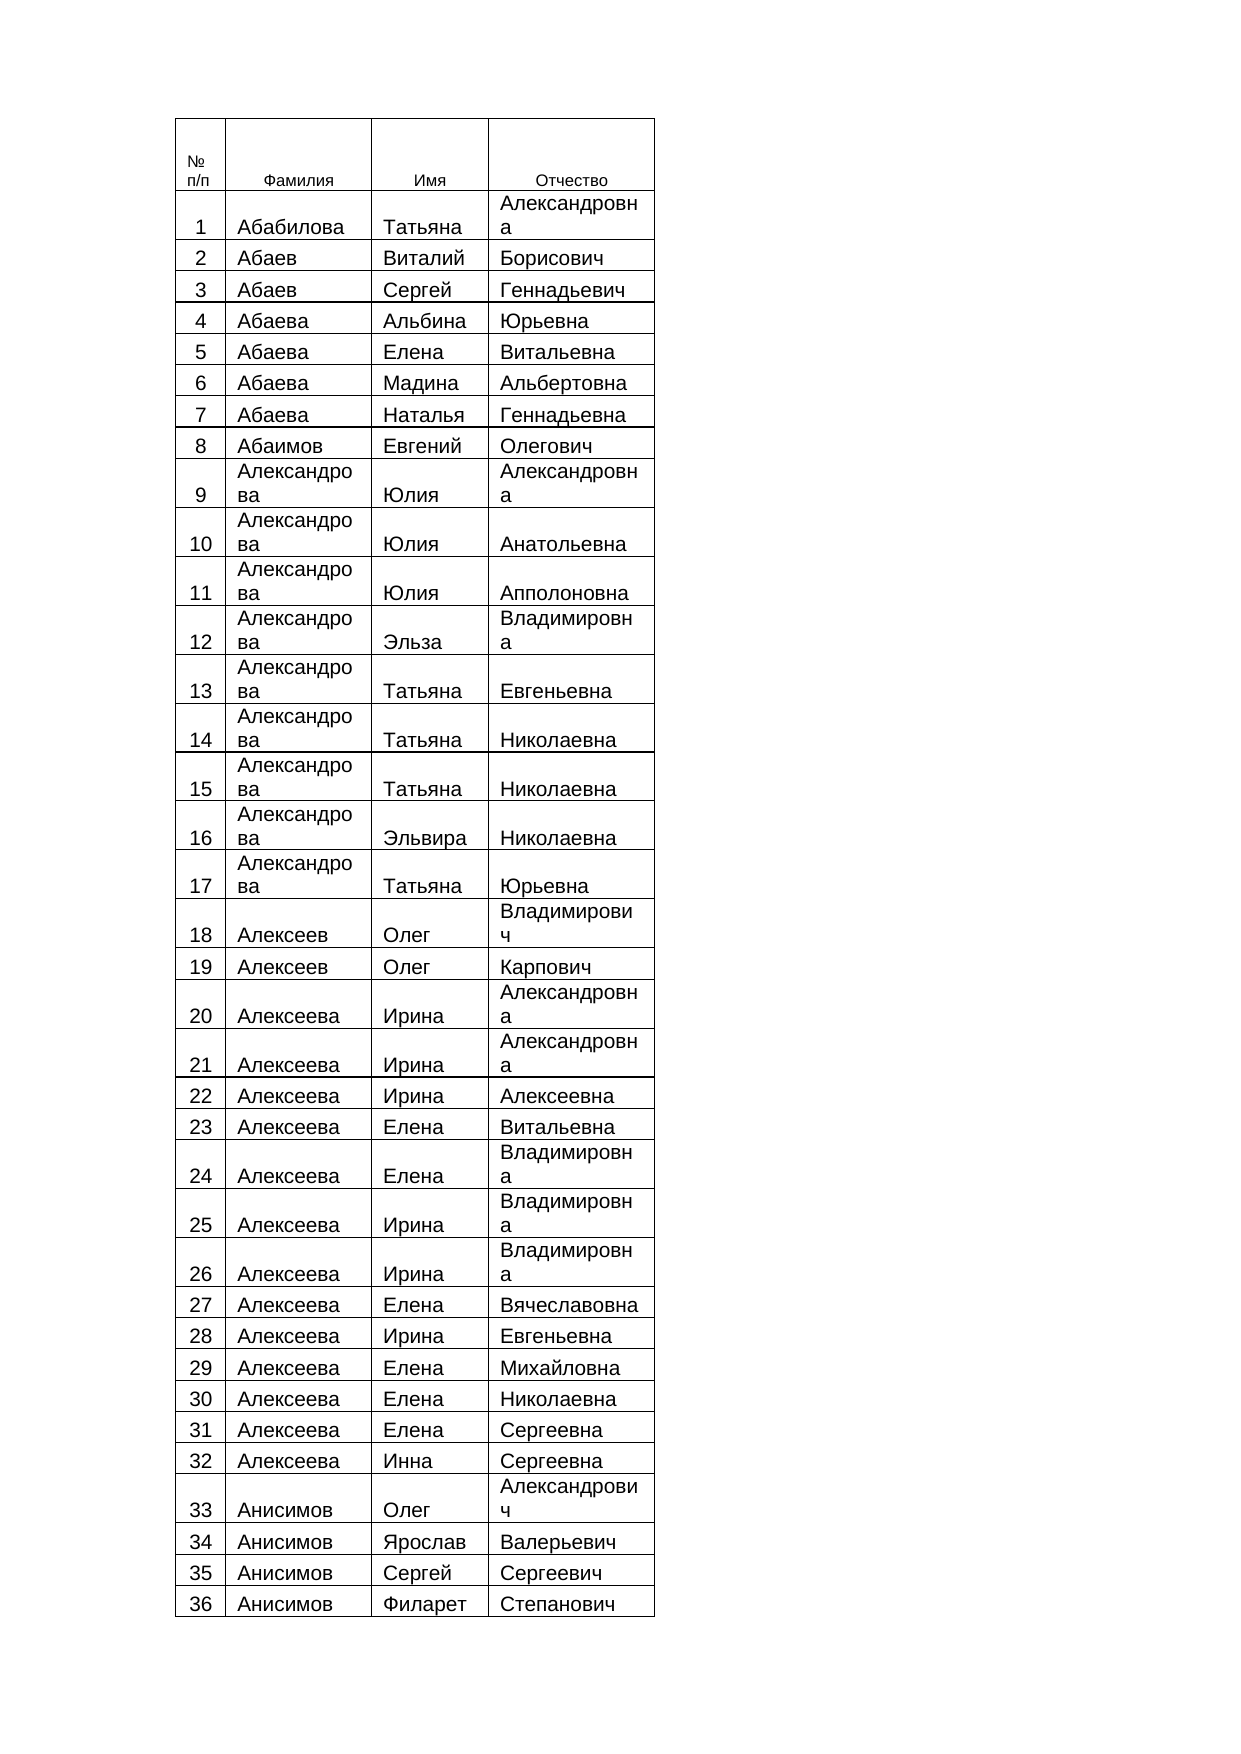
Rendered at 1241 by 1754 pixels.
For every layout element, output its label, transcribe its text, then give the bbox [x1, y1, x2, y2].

table_cell Сергеевич [489, 1555, 654, 1585]
table_cell Алексеева [226, 1412, 371, 1442]
table_header Имя [372, 119, 488, 190]
table_cell Александровна [489, 980, 654, 1027]
table_cell Эльза [372, 606, 488, 653]
table_cell 9 [176, 459, 225, 507]
table_cell Александрова [226, 655, 371, 702]
table_cell Альбертовна [489, 365, 654, 395]
table_cell 15 [176, 753, 225, 800]
table_cell Николаевна [489, 1381, 654, 1411]
table_cell Анисимов [226, 1555, 371, 1585]
table_cell Алексеев [226, 899, 371, 947]
table_cell Ирина [372, 1029, 488, 1076]
table_cell Алексеев [226, 948, 371, 978]
table_cell Анисимов [226, 1523, 371, 1553]
table_cell Владимировна [489, 1140, 654, 1188]
table_cell 3 [176, 271, 225, 301]
table_cell Александрова [226, 606, 371, 653]
table_cell Татьяна [372, 850, 488, 898]
table_cell Борисович [489, 240, 654, 270]
table_cell Абаев [226, 271, 371, 301]
table_cell Геннадьевна [489, 396, 654, 426]
table_cell Ирина [372, 980, 488, 1027]
table_cell 18 [176, 899, 225, 947]
table_cell 32 [176, 1443, 225, 1473]
table_cell Николаевна [489, 704, 654, 751]
table_cell Татьяна [372, 704, 488, 751]
table_cell Ирина [372, 1189, 488, 1237]
table_cell Сергей [372, 271, 488, 301]
table_cell 30 [176, 1381, 225, 1411]
table_cell Татьяна [372, 753, 488, 800]
table_cell Анисимов [226, 1586, 371, 1616]
table_cell 23 [176, 1109, 225, 1139]
table_cell Елена [372, 1109, 488, 1139]
table_cell Елена [372, 1140, 488, 1188]
table_cell Витальевна [489, 1109, 654, 1139]
table_cell Елена [372, 1412, 488, 1442]
table_cell Витальевна [489, 334, 654, 364]
table_cell Альбина [372, 303, 488, 333]
table_header Фамилия [226, 119, 371, 190]
table_cell 22 [176, 1078, 225, 1108]
table_cell 20 [176, 980, 225, 1027]
table_cell 27 [176, 1287, 225, 1317]
table_cell Татьяна [372, 655, 488, 702]
table_cell Олег [372, 1474, 488, 1522]
table_cell 6 [176, 365, 225, 395]
table_cell Александрова [226, 459, 371, 507]
table_cell Николаевна [489, 801, 654, 849]
table_cell 17 [176, 850, 225, 898]
table_cell Алексеева [226, 1078, 371, 1108]
table_cell Апполоновна [489, 557, 654, 604]
table_cell 29 [176, 1349, 225, 1379]
table_cell Степанович [489, 1586, 654, 1616]
table_cell Геннадьевич [489, 271, 654, 301]
table_cell Елена [372, 1287, 488, 1317]
table_cell Владимировна [489, 1238, 654, 1286]
table_cell Абабилова [226, 191, 371, 239]
table_cell Александрова [226, 801, 371, 849]
table_cell Алексеева [226, 1381, 371, 1411]
table_cell 10 [176, 508, 225, 556]
table_cell Ирина [372, 1238, 488, 1286]
table_cell 14 [176, 704, 225, 751]
table_cell Александровна [489, 1029, 654, 1076]
table_cell Алексеева [226, 1318, 371, 1348]
table_cell Олег [372, 899, 488, 947]
table_cell 1 [176, 191, 225, 239]
table_cell 36 [176, 1586, 225, 1616]
table_cell Анатольевна [489, 508, 654, 556]
table_cell Эльвира [372, 801, 488, 849]
table_cell Алексеева [226, 1443, 371, 1473]
table_cell Виталий [372, 240, 488, 270]
table_cell Алексеева [226, 1238, 371, 1286]
table_cell 25 [176, 1189, 225, 1237]
table_cell 4 [176, 303, 225, 333]
table_header № п/п [176, 119, 225, 190]
table_cell Олегович [489, 428, 654, 458]
table_cell Юлия [372, 508, 488, 556]
table_cell 13 [176, 655, 225, 702]
table_cell Юлия [372, 557, 488, 604]
table_cell Абаев [226, 240, 371, 270]
table_cell 31 [176, 1412, 225, 1442]
table_cell Александрова [226, 557, 371, 604]
table_cell Елена [372, 1381, 488, 1411]
table_cell Евгеньевна [489, 1318, 654, 1348]
table_cell Алексеевна [489, 1078, 654, 1108]
table_cell Михайловна [489, 1349, 654, 1379]
table_cell Сергей [372, 1555, 488, 1585]
table_cell 33 [176, 1474, 225, 1522]
table_cell Александрова [226, 508, 371, 556]
table_cell Абаева [226, 334, 371, 364]
table_cell Николаевна [489, 753, 654, 800]
table_cell Юлия [372, 459, 488, 507]
table_cell Юрьевна [489, 303, 654, 333]
table_cell Абаева [226, 303, 371, 333]
table_cell Юрьевна [489, 850, 654, 898]
table_cell Анисимов [226, 1474, 371, 1522]
table_cell Сергеевна [489, 1412, 654, 1442]
table_cell Алексеева [226, 980, 371, 1027]
table_cell Абаева [226, 396, 371, 426]
table_cell 2 [176, 240, 225, 270]
table_cell 34 [176, 1523, 225, 1553]
table_cell 12 [176, 606, 225, 653]
table_cell 5 [176, 334, 225, 364]
table_cell Елена [372, 334, 488, 364]
table_cell Алексеева [226, 1189, 371, 1237]
table_cell 26 [176, 1238, 225, 1286]
table_cell 8 [176, 428, 225, 458]
table_cell Владимировна [489, 1189, 654, 1237]
table_cell 21 [176, 1029, 225, 1076]
table_cell 28 [176, 1318, 225, 1348]
table_cell Сергеевна [489, 1443, 654, 1473]
table_header Отчество [489, 119, 654, 190]
table_cell 35 [176, 1555, 225, 1585]
table_cell Александрова [226, 850, 371, 898]
table_cell 7 [176, 396, 225, 426]
table_cell Ирина [372, 1078, 488, 1108]
table_cell Олег [372, 948, 488, 978]
table_cell Инна [372, 1443, 488, 1473]
table_cell Владимирович [489, 899, 654, 947]
table_cell Александровна [489, 459, 654, 507]
table_cell Вячеславовна [489, 1287, 654, 1317]
table_cell Александровна [489, 191, 654, 239]
table_cell Валерьевич [489, 1523, 654, 1553]
table_cell Владимировна [489, 606, 654, 653]
table_cell Александрович [489, 1474, 654, 1522]
table_cell Мадина [372, 365, 488, 395]
table_cell Алексеева [226, 1029, 371, 1076]
table_cell 16 [176, 801, 225, 849]
table_cell Евгений [372, 428, 488, 458]
table_cell 19 [176, 948, 225, 978]
table_cell Алексеева [226, 1109, 371, 1139]
table_cell Елена [372, 1349, 488, 1379]
table_cell 24 [176, 1140, 225, 1188]
table_cell Александрова [226, 704, 371, 751]
table_cell Абаимов [226, 428, 371, 458]
table_cell 11 [176, 557, 225, 604]
table_cell Ярослав [372, 1523, 488, 1553]
table_cell Алексеева [226, 1140, 371, 1188]
table_cell Александрова [226, 753, 371, 800]
table_cell Ирина [372, 1318, 488, 1348]
table_cell Наталья [372, 396, 488, 426]
table_cell Филарет [372, 1586, 488, 1616]
table_cell Карпович [489, 948, 654, 978]
table_cell Алексеева [226, 1349, 371, 1379]
table_cell Евгеньевна [489, 655, 654, 702]
table_cell Татьяна [372, 191, 488, 239]
table_cell Абаева [226, 365, 371, 395]
table_cell Алексеева [226, 1287, 371, 1317]
